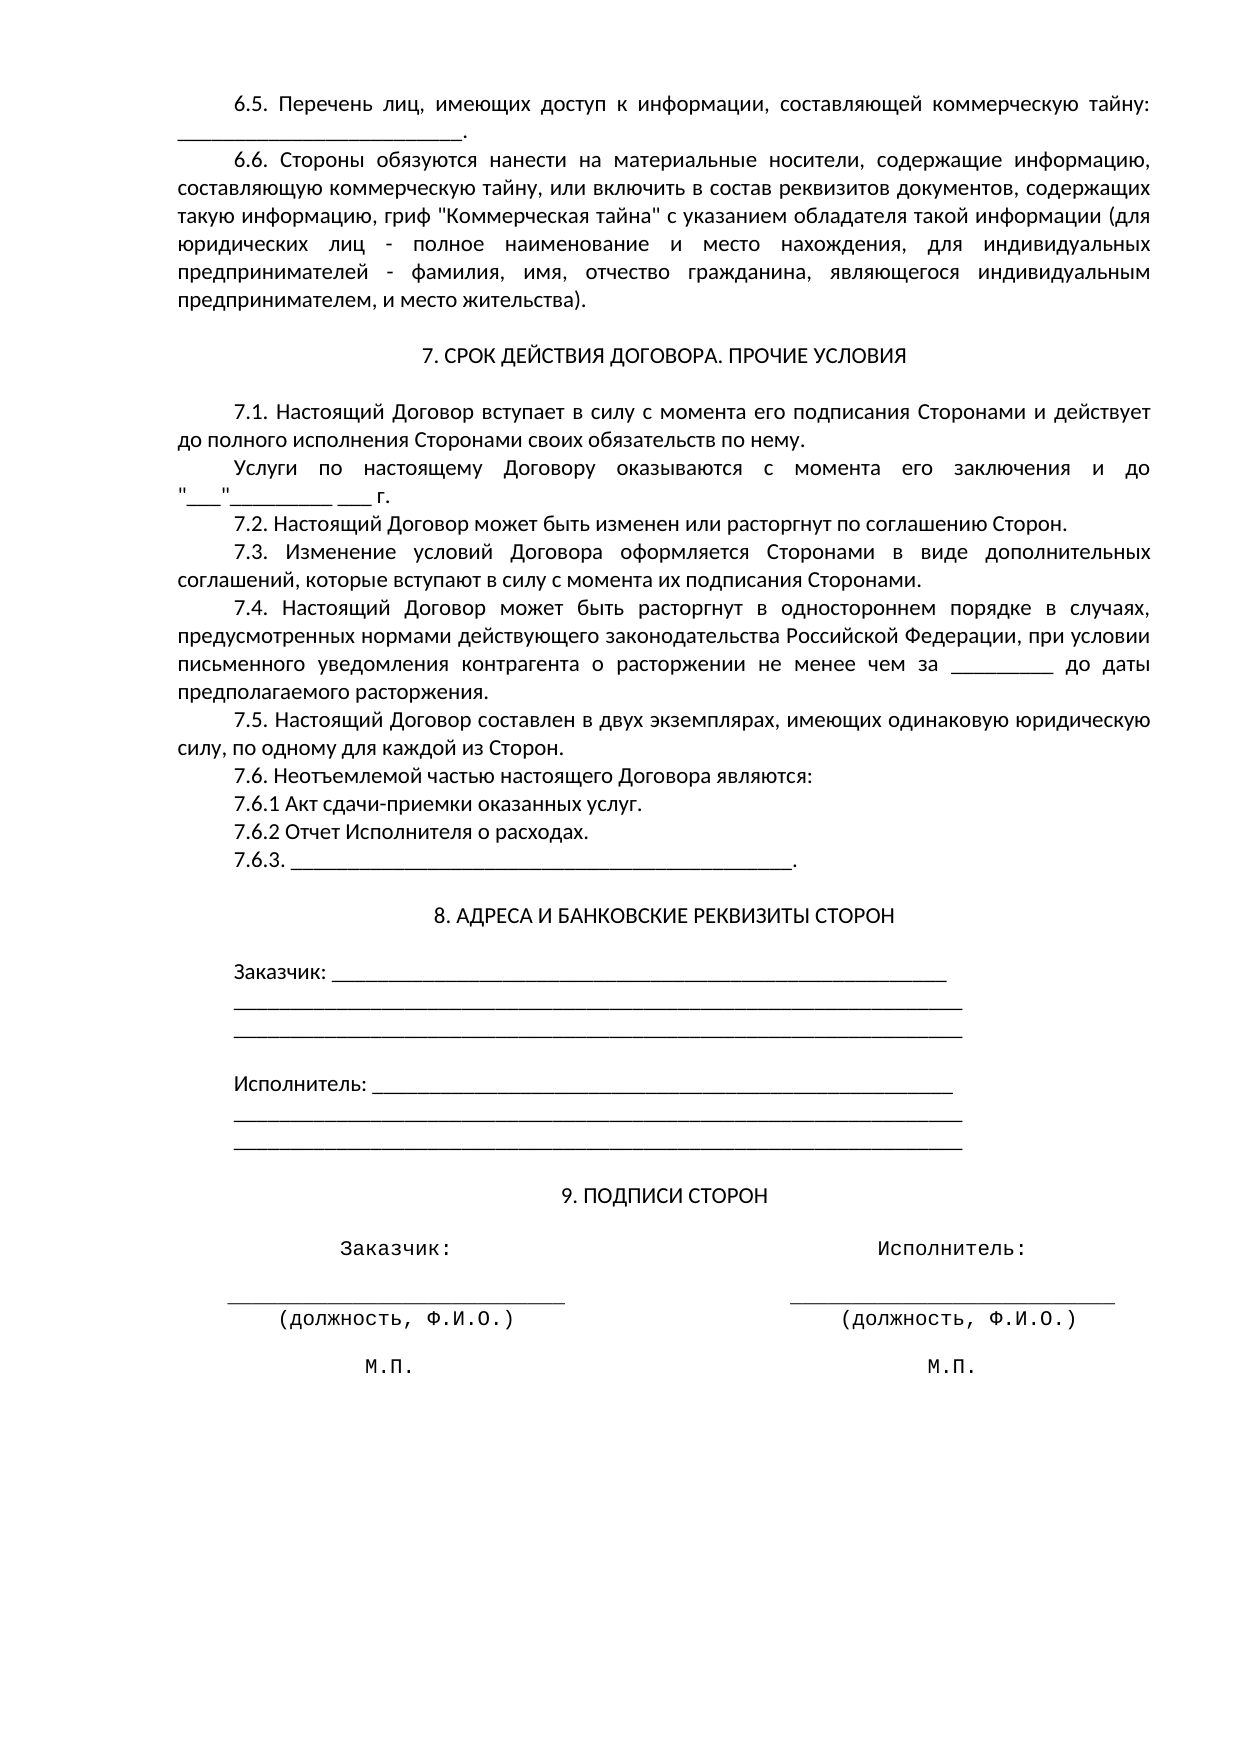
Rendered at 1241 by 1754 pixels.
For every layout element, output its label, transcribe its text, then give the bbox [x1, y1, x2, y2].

text 7.5. Настоящий Договор составлен в двух экземплярах, имеющих одинаковую юридическую силу, по одному для каждой из Сторон. [177, 705, 1152, 761]
text 7.4. Настоящий Договор может быть расторгнут в одностороннем порядке в случаях, предусмотренных нормами действующего законодательства Российской Федерации, при условии письменного уведомления контрагента о расторжении не менее чем за _________ до даты предполагаемого расторжения. [177, 593, 1152, 705]
text 7.6.3. ____________________________________________. [177, 845, 1152, 873]
text ___________________________ __________________________ [177, 1285, 1152, 1308]
text 7. СРОК ДЕЙСТВИЯ ДОГОВОРА. ПРОЧИЕ УСЛОВИЯ [177, 341, 1152, 369]
text 7.1. Настоящий Договор вступает в силу с момента его подписания Сторонами и действует до полного исполнения Сторонами своих обязательств по нему. [177, 397, 1152, 453]
text Услуги по настоящему Договору оказываются с момента его заключения и до "___"_________ ___ г. [177, 453, 1152, 509]
text 7.6. Неотъемлемой частью настоящего Договора являются: [177, 761, 1152, 789]
text 7.6.1 Акт сдачи-приемки оказанных услуг. [177, 789, 1152, 817]
text ________________________________________________________________ [177, 1125, 1152, 1153]
text Исполнитель: ___________________________________________________ [177, 1069, 1152, 1097]
text (должность, Ф.И.О.) (должность, Ф.И.О.) [177, 1308, 1152, 1332]
text 7.6.2 Отчет Исполнителя о расходах. [177, 817, 1152, 845]
text Заказчик: ______________________________________________________ [177, 957, 1152, 985]
text ________________________________________________________________ [177, 985, 1152, 1013]
text 8. АДРЕСА И БАНКОВСКИЕ РЕКВИЗИТЫ СТОРОН [177, 901, 1152, 929]
text 6.5. Перечень лиц, имеющих доступ к информации, составляющей коммерческую тайну: _________________________. [177, 89, 1152, 145]
text ________________________________________________________________ [177, 1097, 1152, 1125]
text 6.6. Стороны обязуются нанести на материальные носители, содержащие информацию, составляющую коммерческую тайну, или включить в состав реквизитов документов, содержащих такую информацию, гриф "Коммерческая тайна" с указанием обладателя такой информации (для юридических лиц - полное наименование и место нахождения, для индивидуальных предпринимателей - фамилия, имя, отчество гражданина, являющегося индивидуальным предпринимателем, и место жительства). [177, 145, 1152, 313]
text ________________________________________________________________ [177, 1013, 1152, 1041]
text 9. ПОДПИСИ СТОРОН [177, 1181, 1152, 1209]
text 7.2. Настоящий Договор может быть изменен или расторгнут по соглашению Сторон. [177, 509, 1152, 537]
text Заказчик: Исполнитель: [177, 1237, 1152, 1261]
text 7.3. Изменение условий Договора оформляется Сторонами в виде дополнительных соглашений, которые вступают в силу с момента их подписания Сторонами. [177, 537, 1152, 593]
text М.П. М.П. [177, 1356, 1152, 1379]
